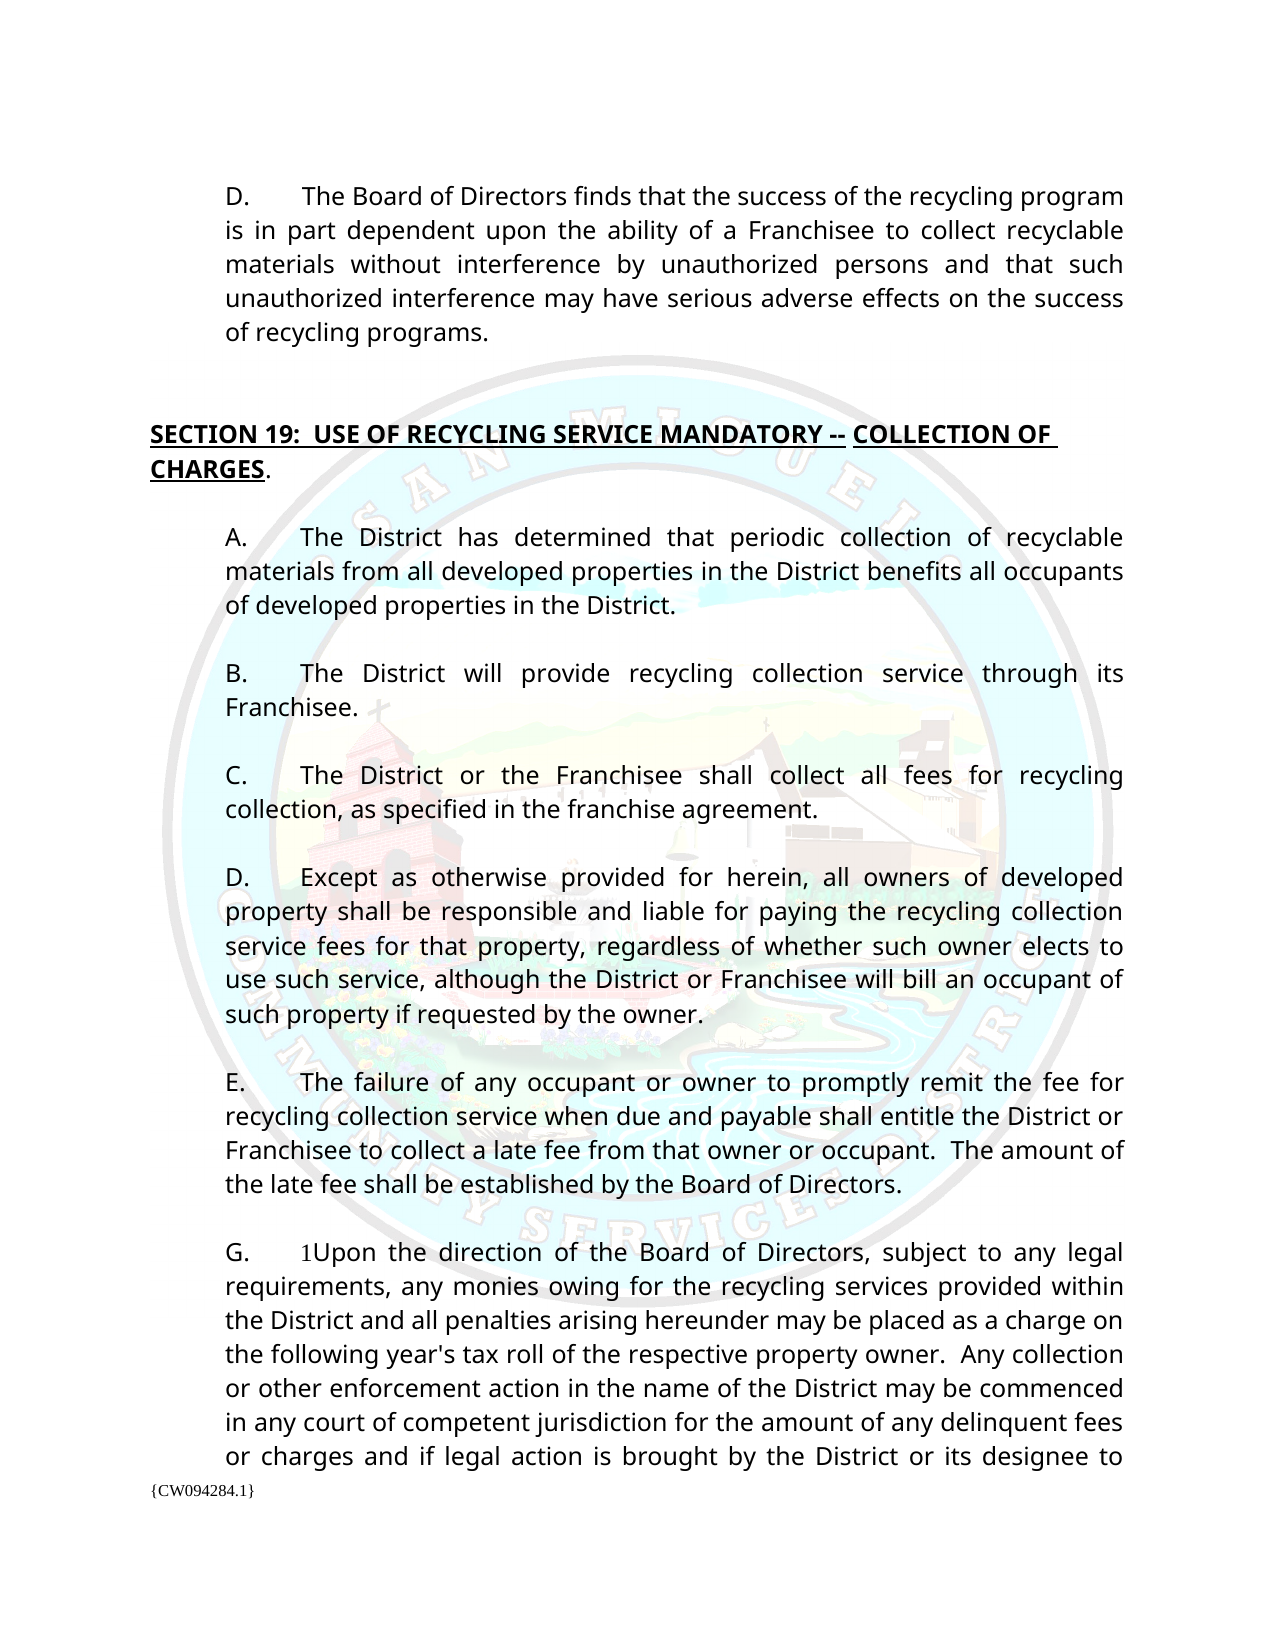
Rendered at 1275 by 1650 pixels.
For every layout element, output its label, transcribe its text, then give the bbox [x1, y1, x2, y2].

text C. The District or the Franchisee shall collect all fees for recycling collection, as specified in the franchise agreement. [225, 758, 1125, 826]
text A. The District has determined that periodic collection of recyclable materials from all developed properties in the District benefits all occupants of developed properties in the District. [225, 519, 1125, 622]
text D. Except as otherwise provided for herein, all owners of developed property shall be responsible and liable for paying the recycling collection service fees for that property, regardless of whether such owner elects to use such service, although the District or Franchisee will bill an occupant of such property if requested by the owner. [225, 860, 1125, 1030]
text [225, 1235, 1125, 1473]
text E. The failure of any occupant or owner to promptly remit the fee for recycling collection service when due and payable shall entitle the District or Franchisee to collect a late fee from that owner or occupant. The amount of the late fee shall be established by the Board of Directors. [225, 1064, 1125, 1201]
text B. The District will provide recycling collection service through its Franchisee. [225, 656, 1125, 724]
text D. The Board of Directors finds that the success of the recycling program is in part dependent upon the ability of a Franchisee to collect recyclable materials without interference by unauthorized persons and that such unauthorized interference may have serious adverse effects on the success of recycling programs. [225, 179, 1125, 349]
text SECTION 19: USE OF RECYCLING SERVICE MANDATORY -- COLLECTION OF CHARGES. [150, 417, 1125, 485]
